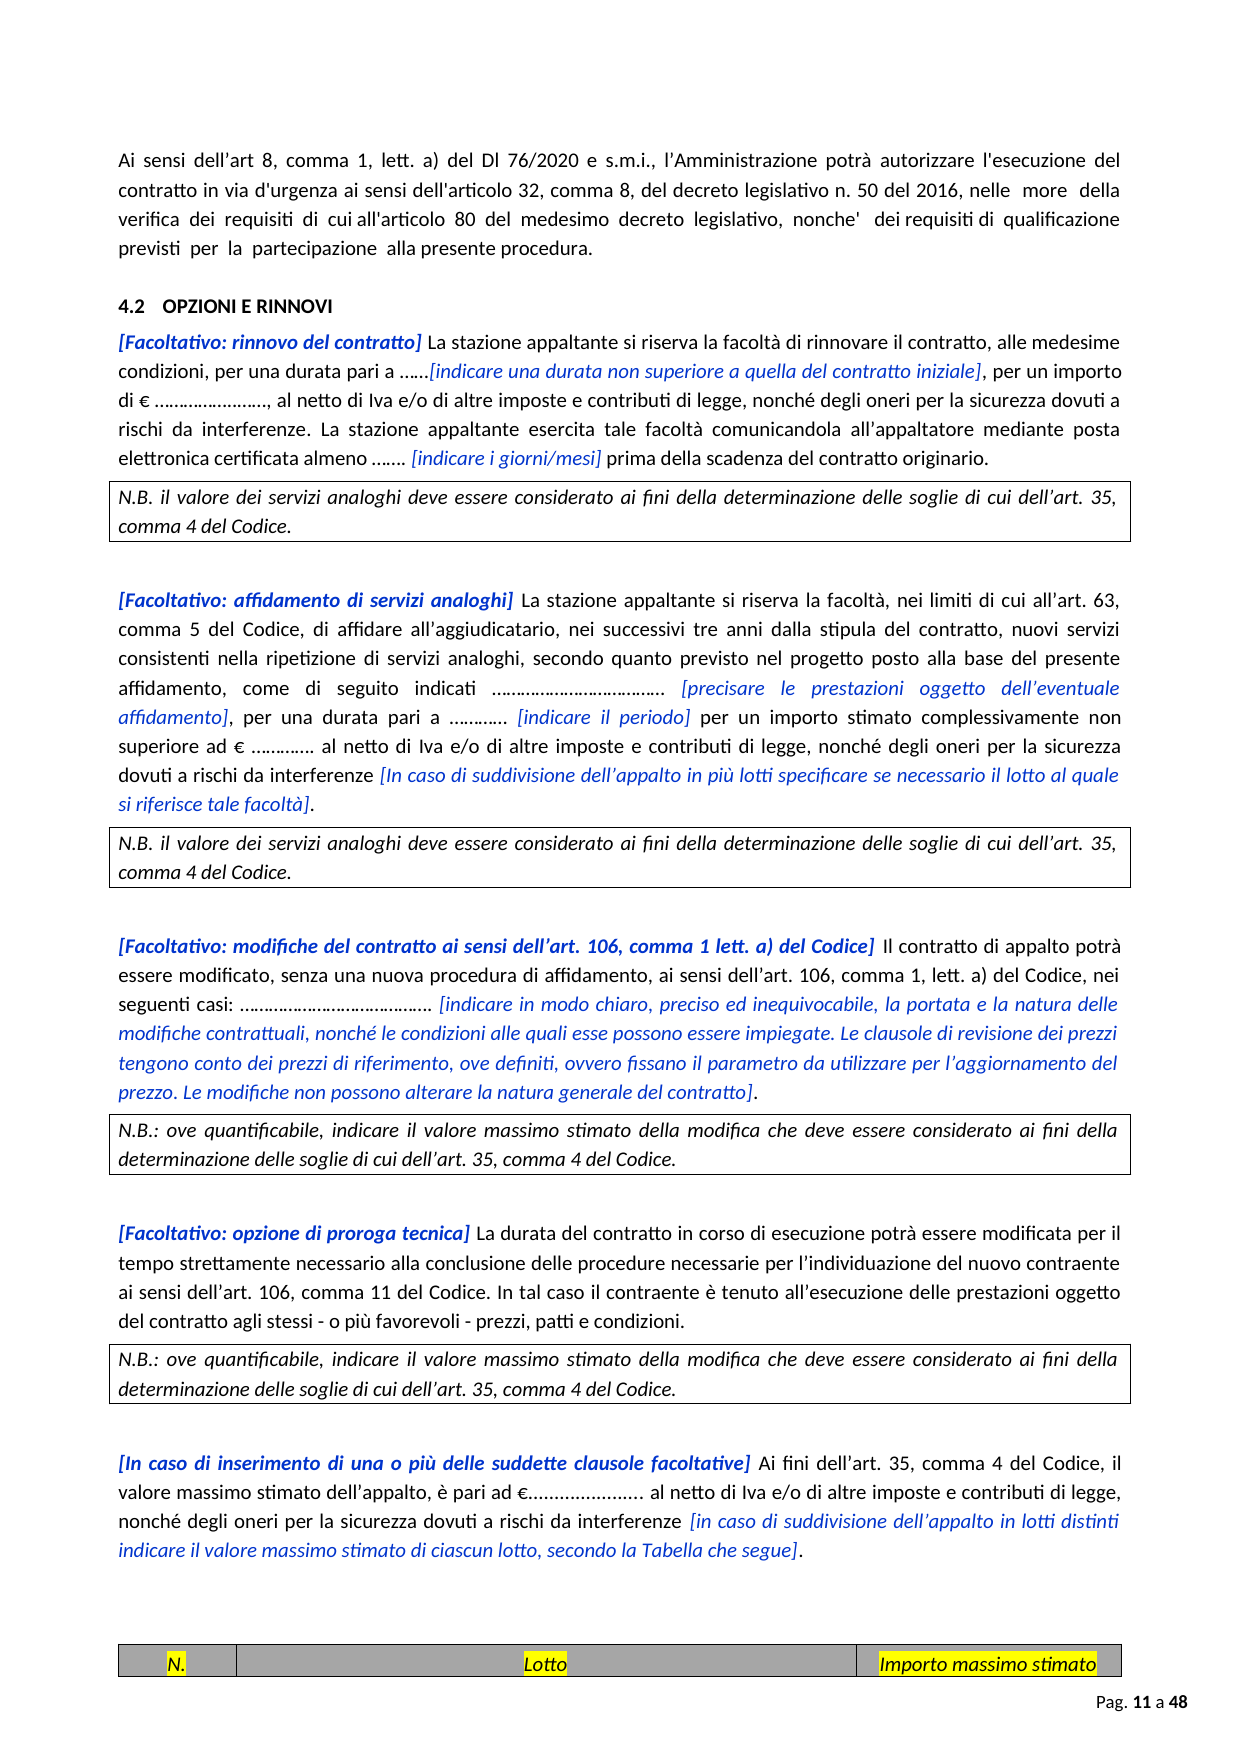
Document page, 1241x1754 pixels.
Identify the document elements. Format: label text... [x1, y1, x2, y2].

text N.B. il valore dei servizi analoghi deve essere considerato ai fini della determinazione delle soglie di cui dell’art. 35, comma 4 del Codice. [110, 482, 1130, 541]
subtitle Opzioni e rinnovi [118, 293, 1122, 319]
text [Facoltativo: affidamento di servizi analoghi] La stazione appaltante si riserva la facoltà, nei limiti di cui all’art. 63, comma 5 del Codice, di affidare all’aggiudicatario, nei successivi tre anni dalla stipula del contratto, nuovi servizi consistenti nella ripetizione di servizi analoghi, secondo quanto previsto nel progetto posto alla base del presente affidamento, come di seguito indicati ……………………………… [precisare le prestazioni oggetto dell’eventuale affidamento], per una durata pari a ………… [indicare il periodo] per un importo stimato complessivamente non superiore ad € …………. al netto di Iva e/o di altre imposte e contributi di legge, nonché degli oneri per la sicurezza dovuti a rischi da interferenze [In caso di suddivisione dell’appalto in più lotti specificare se necessario il lotto al quale si riferisce tale facoltà]. [118, 587, 1122, 817]
table_header Lotto [237, 1645, 856, 1676]
list [Facoltativo: opzione di proroga tecnica] La durata del contratto in corso di esecuzione potrà essere modificata per il tempo strettamente necessario alla conclusione delle procedure necessarie per l’individuazione del nuovo contraente ai sensi dell’art. 106, comma 11 del Codice. In tal caso il contraente è tenuto all’esecuzione delle prestazioni oggetto del contratto agli stessi - o più favorevoli - prezzi, patti e condizioni. [118, 1221, 1122, 1333]
text N.B. il valore dei servizi analoghi deve essere considerato ai fini della determinazione delle soglie di cui dell’art. 35, comma 4 del Codice. [110, 828, 1130, 887]
text [Facoltativo: modifiche del contratto ai sensi dell’art. 106, comma 1 lett. a) del Codice] Il contratto di appalto potrà essere modificato, senza una nuova procedura di affidamento, ai sensi dell’art. 106, comma 1, lett. a) del Codice, nei seguenti casi: …………………………………. [indicare in modo chiaro, preciso ed inequivocabile, la portata e la natura delle modifiche contrattuali, nonché le condizioni alle quali esse possono essere impiegate. Le clausole di revisione dei prezzi tengono conto dei prezzi di riferimento, ove definiti, ovvero fissano il parametro da utilizzare per l’aggiornamento del prezzo. Le modifiche non possono alterare la natura generale del contratto]. [118, 933, 1122, 1104]
text [In caso di inserimento di una o più delle suddette clausole facoltative] Ai fini dell’art. 35, comma 4 del Codice, il valore massimo stimato dell’appalto, è pari ad €...................... al netto di Iva e/o di altre imposte e contributi di legge, nonché degli oneri per la sicurezza dovuti a rischi da interferenze [in caso di suddivisione dell’appalto in lotti distinti indicare il valore massimo stimato di ciascun lotto, secondo la Tabella che segue]. [118, 1450, 1122, 1563]
text N.B.: ove quantificabile, indicare il valore massimo stimato della modifica che deve essere considerato ai fini della determinazione delle soglie di cui dell’art. 35, comma 4 del Codice. [110, 1115, 1130, 1174]
table_header N. [119, 1645, 236, 1676]
table_header Importo massimo stimato [857, 1645, 1121, 1676]
list Ai sensi dell’art 8, comma 1, lett. a) del Dl 76/2020 e s.m.i., l’Amministrazione potrà autorizzare l'esecuzione del contratto in via d'urgenza ai sensi dell'articolo 32, comma 8, del decreto legislativo n. 50 del 2016, nelle more della verifica dei requisiti di cui all'articolo 80 del medesimo decreto legislativo, nonche' dei requisiti di qualificazione previsti per la partecipazione alla presente procedura. [118, 148, 1122, 261]
text [Facoltativo: rinnovo del contratto] La stazione appaltante si riserva la facoltà di rinnovare il contratto, alle medesime condizioni, per una durata pari a ……[indicare una durata non superiore a quella del contratto iniziale], per un importo di € ……………..……, al netto di Iva e/o di altre imposte e contributi di legge, nonché degli oneri per la sicurezza dovuti a rischi da interferenze. La stazione appaltante esercita tale facoltà comunicandola all’appaltatore mediante posta elettronica certificata almeno ……. [indicare i giorni/mesi] prima della scadenza del contratto originario. [118, 329, 1122, 471]
text N.B.: ove quantificabile, indicare il valore massimo stimato della modifica che deve essere considerato ai fini della determinazione delle soglie di cui dell’art. 35, comma 4 del Codice. [110, 1345, 1130, 1403]
